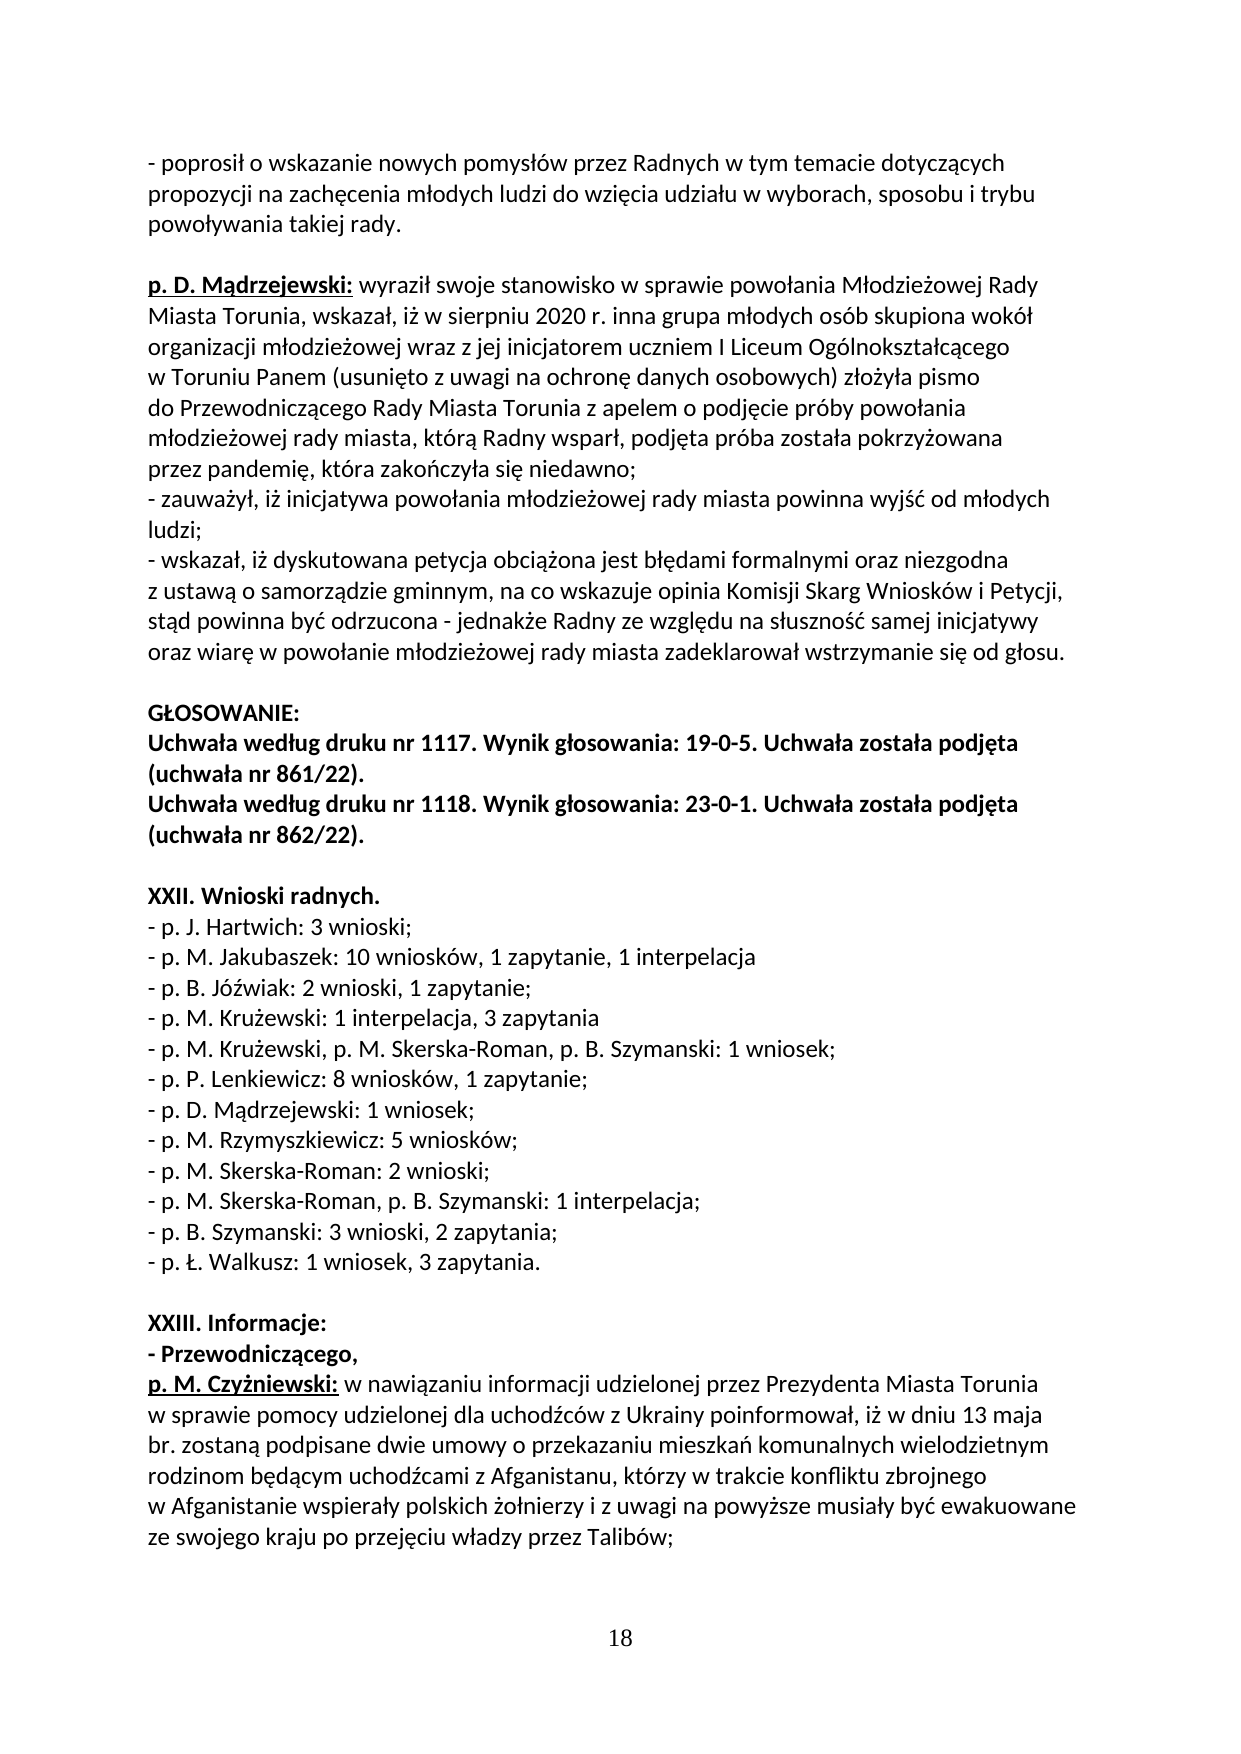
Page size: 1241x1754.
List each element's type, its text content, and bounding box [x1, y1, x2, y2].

text p. M. Czyżniewski: w nawiązaniu informacji udzielonej przez Prezydenta Miasta Torunia w sprawie pomocy udzielonej dla uchodźców z Ukrainy poinformował, iż w dniu 13 maja br. zostaną podpisane dwie umowy o przekazaniu mieszkań komunalnych wielodzietnym rodzinom będącym uchodźcami z Afganistanu, którzy w trakcie konfliktu zbrojnego w Afganistanie wspierały polskich żołnierzy i z uwagi na powyższe musiały być ewakuowane ze swojego kraju po przejęciu władzy przez Talibów; [148, 1368, 1093, 1552]
text - p. P. Lenkiewicz: 8 wniosków, 1 zapytanie; [148, 1063, 1093, 1094]
text - p. M. Krużewski: 1 interpelacja, 3 zapytania [148, 1002, 1093, 1033]
text - wskazał, iż dyskutowana petycja obciążona jest błędami formalnymi oraz niezgodna z ustawą o samorządzie gminnym, na co wskazuje opinia Komisji Skarg Wniosków i Petycji, stąd powinna być odrzucona - jednakże Radny ze względu na słuszność samej inicjatywy oraz wiarę w powołanie młodzieżowej rady miasta zadeklarował wstrzymanie się od głosu. [148, 544, 1093, 666]
text p. D. Mądrzejewski: wyraził swoje stanowisko w sprawie powołania Młodzieżowej Rady Miasta Torunia, wskazał, iż w sierpniu 2020 r. inna grupa młodych osób skupiona wokół organizacji młodzieżowej wraz z jej inicjatorem uczniem I Liceum Ogólnokształcącego w Toruniu Panem (usunięto z uwagi na ochronę danych osobowych) złożyła pismo do Przewodniczącego Rady Miasta Torunia z apelem o podjęcie próby powołania młodzieżowej rady miasta, którą Radny wsparł, podjęta próba została pokrzyżowana przez pandemię, która zakończyła się niedawno; [148, 270, 1093, 483]
text Uchwała według druku nr 1118. Wynik głosowania: 23-0-1. Uchwała została podjęta (uchwała nr 862/22). [148, 788, 1093, 849]
text GŁOSOWANIE: [148, 697, 1093, 727]
text - p. M. Skerska-Roman: 2 wnioski; [148, 1155, 1093, 1185]
text - p. M. Rzymyszkiewicz: 5 wniosków; [148, 1124, 1093, 1155]
text XXII. Wnioski radnych. [148, 880, 1093, 911]
text - p. M. Krużewski, p. M. Skerska-Roman, p. B. Szymanski: 1 wniosek; [148, 1033, 1093, 1063]
text - p. Ł. Walkusz: 1 wniosek, 3 zapytania. [148, 1246, 1093, 1277]
text - p. M. Skerska-Roman, p. B. Szymanski: 1 interpelacja; [148, 1185, 1093, 1216]
text - p. B. Jóźwiak: 2 wnioski, 1 zapytanie; [148, 972, 1093, 1002]
text - poprosił o wskazanie nowych pomysłów przez Radnych w tym temacie dotyczących propozycji na zachęcenia młodych ludzi do wzięcia udziału w wyborach, sposobu i trybu powoływania takiej rady. [148, 148, 1093, 239]
text - p. B. Szymanski: 3 wnioski, 2 zapytania; [148, 1216, 1093, 1246]
text - Przewodniczącego, [148, 1338, 1093, 1368]
text XXIII. Informacje: [148, 1307, 1093, 1338]
text - p. M. Jakubaszek: 10 wniosków, 1 zapytanie, 1 interpelacja [148, 941, 1093, 972]
text - zauważył, iż inicjatywa powołania młodzieżowej rady miasta powinna wyjść od młodych ludzi; [148, 483, 1093, 544]
text - p. D. Mądrzejewski: 1 wniosek; [148, 1094, 1093, 1124]
text - p. J. Hartwich: 3 wnioski; [148, 911, 1093, 941]
text Uchwała według druku nr 1117. Wynik głosowania: 19-0-5. Uchwała została podjęta (uchwała nr 861/22). [148, 727, 1093, 788]
